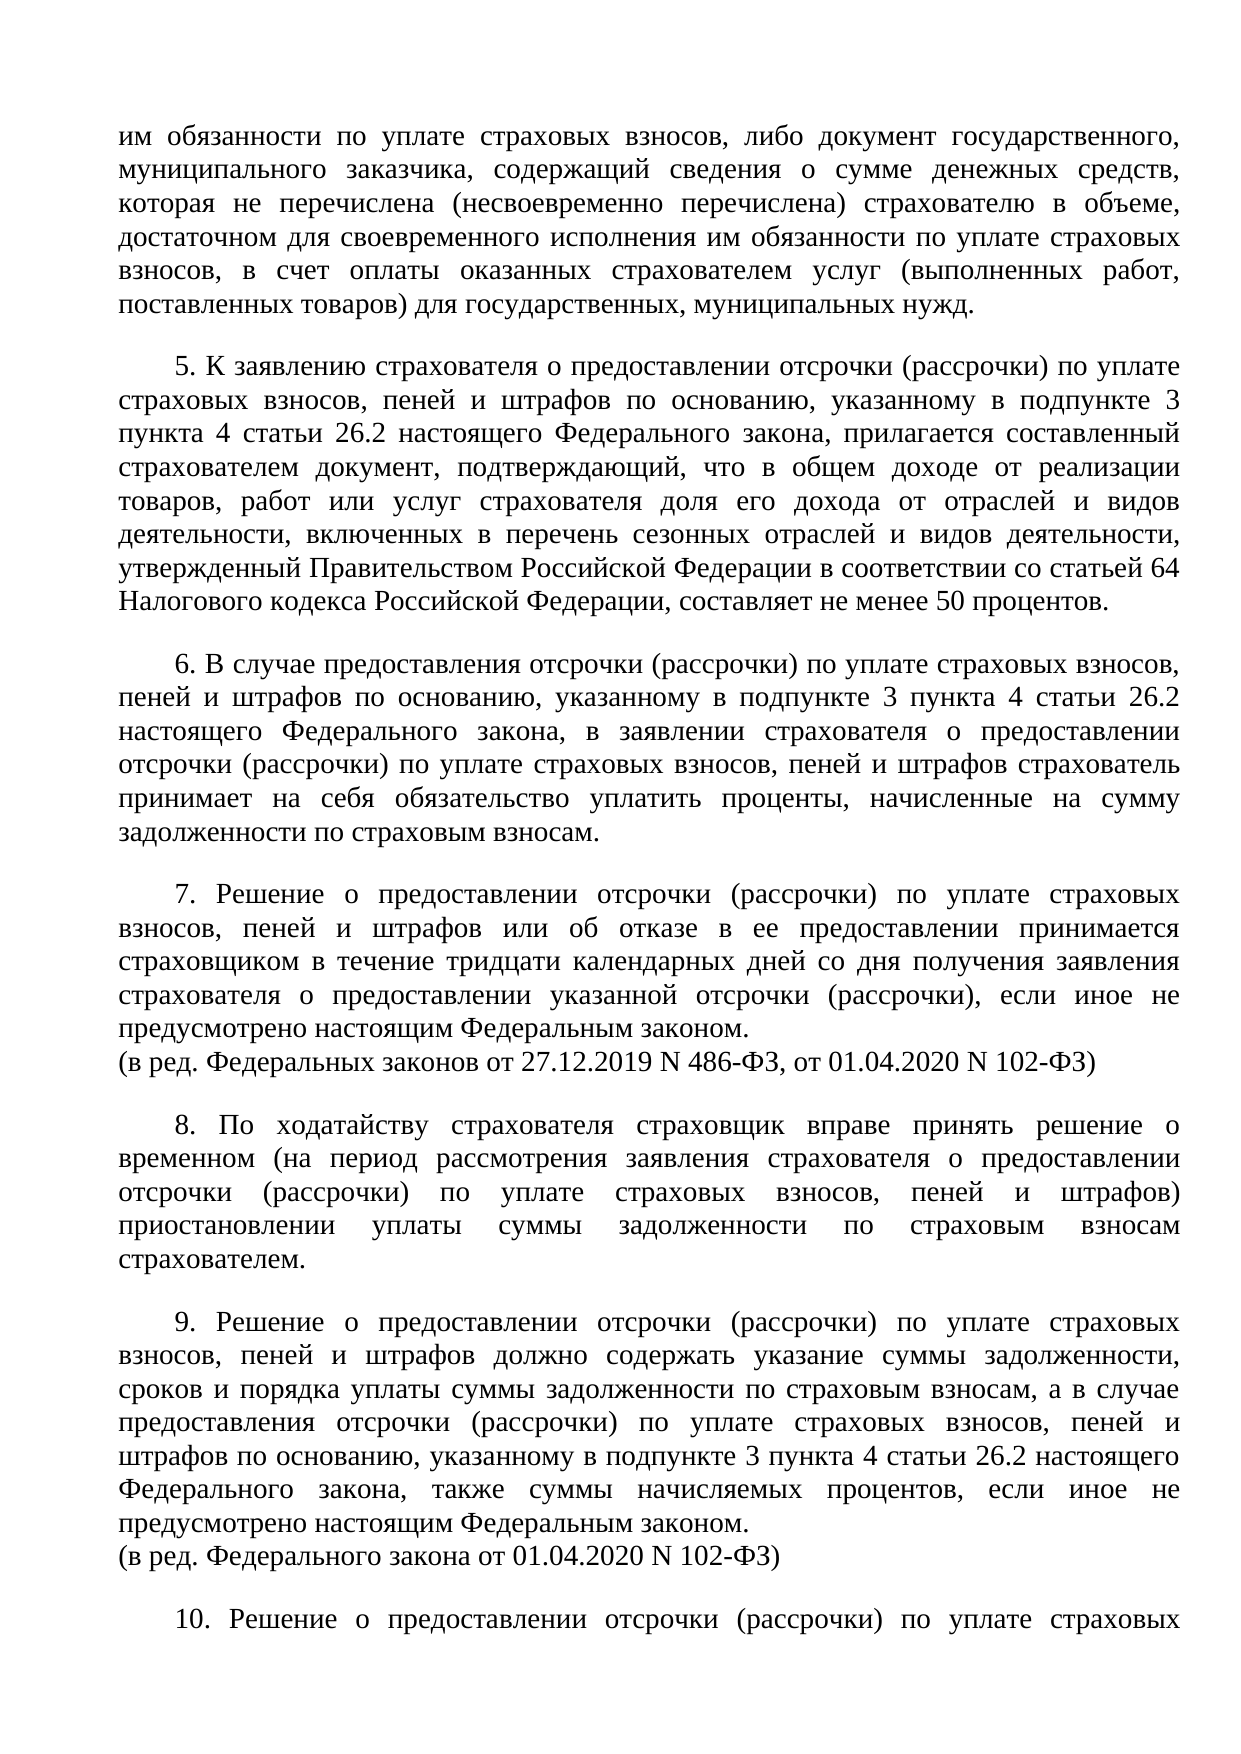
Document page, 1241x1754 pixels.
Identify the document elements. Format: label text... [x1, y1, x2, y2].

text 9. Решение о предоставлении отсрочки (рассрочки) по уплате страховых взносов, пеней и штрафов должно содержать указание суммы задолженности, сроков и порядка уплаты суммы задолженности по страховым взносам, а в случае предоставления отсрочки (рассрочки) по уплате страховых взносов, пеней и штрафов по основанию, указанному в подпункте 3 пункта 4 статьи 26.2 настоящего Федерального закона, также суммы начисляемых процентов, если иное не предусмотрено настоящим Федеральным законом. [118, 1304, 1181, 1538]
text (в ред. Федеральных законов от 27.12.2019 N 486-ФЗ, от 01.04.2020 N 102-ФЗ) [118, 1044, 1181, 1078]
text (в ред. Федерального закона от 01.04.2020 N 102-ФЗ) [118, 1538, 1181, 1572]
text 5. К заявлению страхователя о предоставлении отсрочки (рассрочки) по уплате страховых взносов, пеней и штрафов по основанию, указанному в подпункте 3 пункта 4 статьи 26.2 настоящего Федерального закона, прилагается составленный страхователем документ, подтверждающий, что в общем доходе от реализации товаров, работ или услуг страхователя доля его дохода от отраслей и видов деятельности, включенных в перечень сезонных отраслей и видов деятельности, утвержденный Правительством Российской Федерации в соответствии со статьей 64 Налогового кодекса Российской Федерации, составляет не менее 50 процентов. [118, 348, 1181, 617]
text 8. По ходатайству страхователя страховщик вправе принять решение о временном (на период рассмотрения заявления страхователя о предоставлении отсрочки (рассрочки) по уплате страховых взносов, пеней и штрафов) приостановлении уплаты суммы задолженности по страховым взносам страхователем. [118, 1107, 1181, 1274]
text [118, 1601, 1181, 1635]
text 6. В случае предоставления отсрочки (рассрочки) по уплате страховых взносов, пеней и штрафов по основанию, указанному в подпункте 3 пункта 4 статьи 26.2 настоящего Федерального закона, в заявлении страхователя о предоставлении отсрочки (рассрочки) по уплате страховых взносов, пеней и штрафов страхователь принимает на себя обязательство уплатить проценты, начисленные на сумму задолженности по страховым взносам. [118, 646, 1181, 847]
text 7. Решение о предоставлении отсрочки (рассрочки) по уплате страховых взносов, пеней и штрафов или об отказе в ее предоставлении принимается страховщиком в течение тридцати календарных дней со дня получения заявления страхователя о предоставлении указанной отсрочки (рассрочки), если иное не предусмотрено настоящим Федеральным законом. [118, 876, 1181, 1044]
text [118, 118, 1181, 319]
